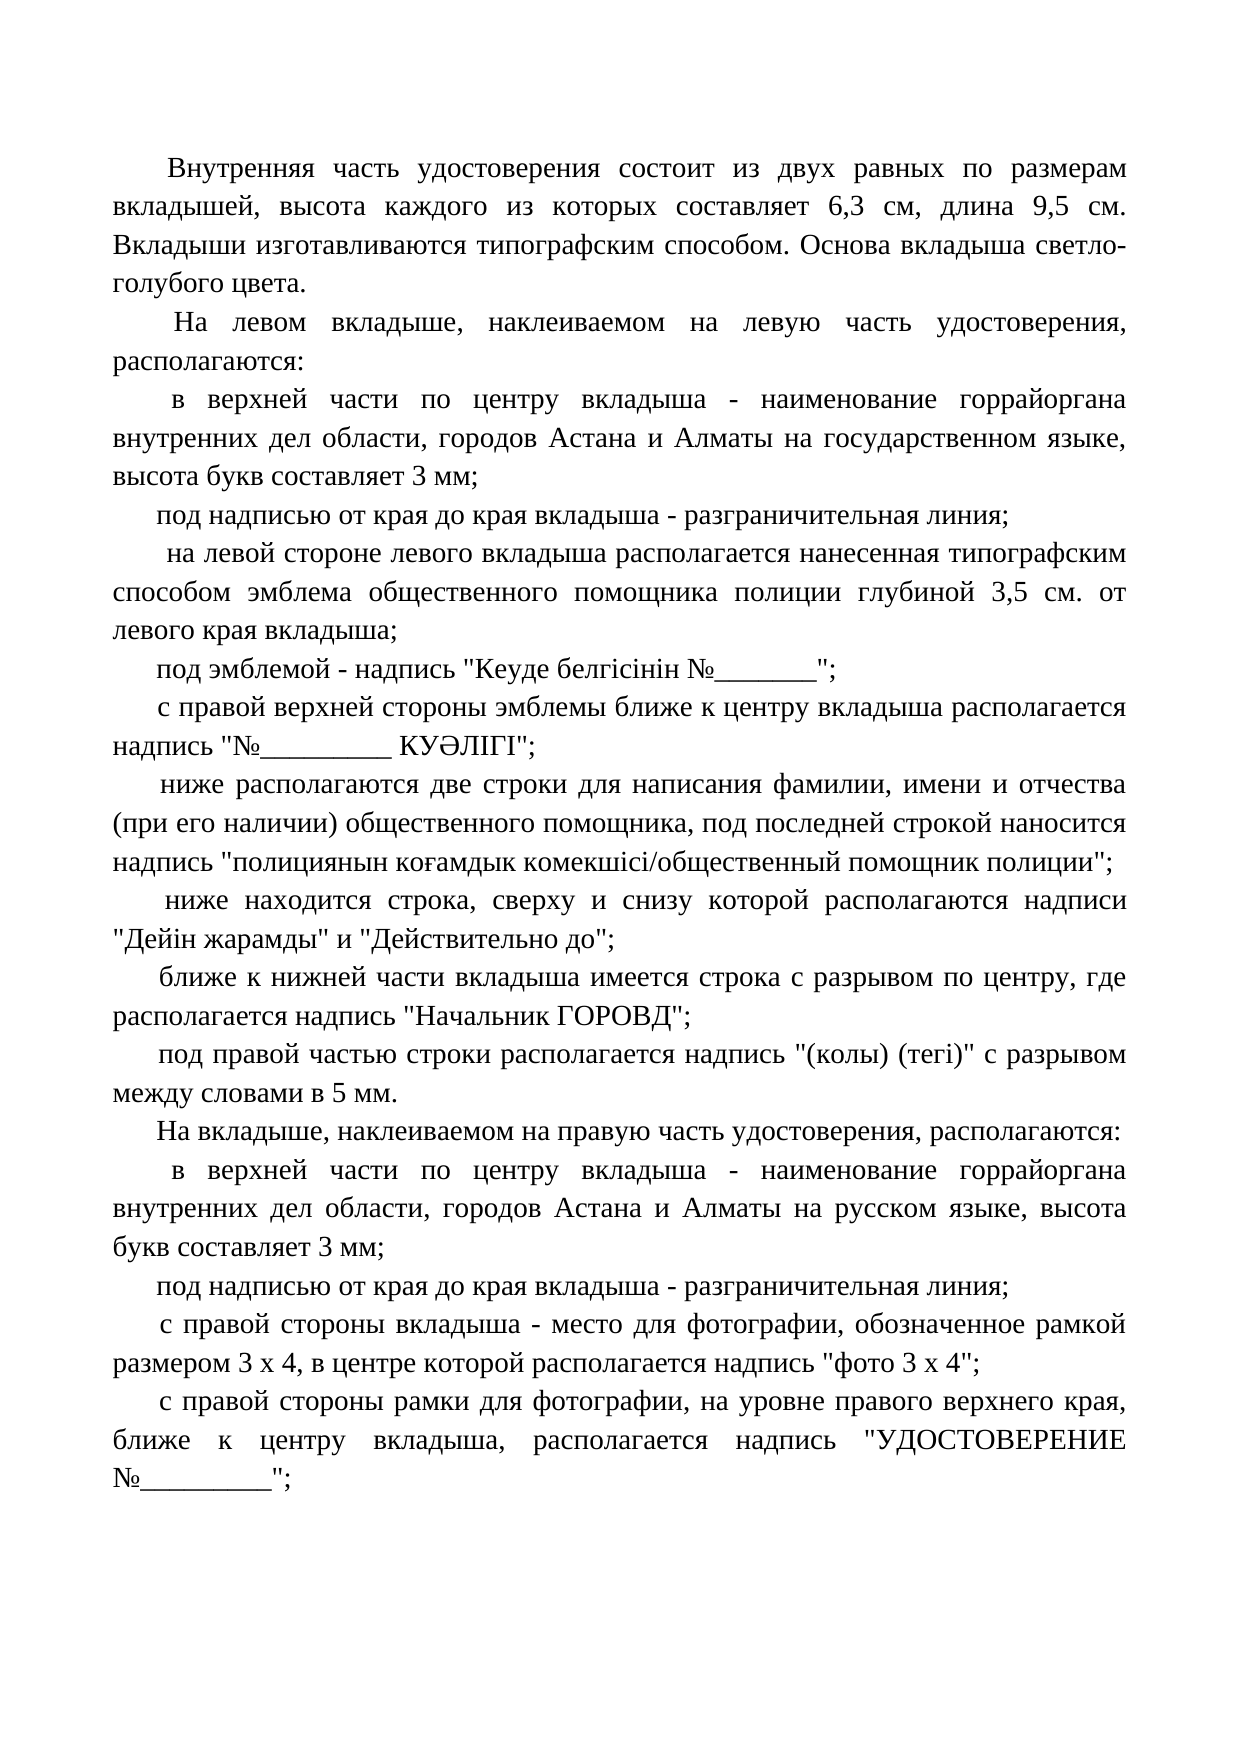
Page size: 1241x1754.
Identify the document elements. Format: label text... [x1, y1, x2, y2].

text Внутренняя часть удостоверения состоит из двух равных по размерам вкладышей, высота каждого из которых составляет 6,3 см, длина 9,5 см. Вкладыши изготавливаются типографским способом. Основа вкладыша светло-голубого цвета. [112, 150, 1128, 299]
text в верхней части по центру вкладыша - наименование горрайоргана внутренних дел области, городов Астана и Алматы на русском языке, высота букв составляет 3 мм; [112, 1152, 1128, 1263]
text под надписью от края до края вкладыша - разграничительная линия; [112, 1268, 1128, 1301]
text ниже располагаются две строки для написания фамилии, имени и отчества (при его наличии) общественного помощника, под последней строкой наносится надпись "полициянын коғамдык комекшісі/общественный помощник полиции"; [112, 767, 1128, 877]
text в верхней части по центру вкладыша - наименование горрайоргана внутренних дел области, городов Астана и Алматы на государственном языке, высота букв составляет 3 мм; [112, 381, 1128, 492]
text с правой стороны вкладыша - место для фотографии, обозначенное рамкой размером 3 х 4, в центре которой располагается надпись "фото 3 х 4"; [112, 1306, 1128, 1378]
text с правой верхней стороны эмблемы ближе к центру вкладыша располагается надпись "№_________ КУӘЛІГІ"; [112, 689, 1128, 762]
text под эмблемой - надпись "Кеуде белгісінін №_______"; [112, 651, 1128, 684]
text с правой стороны рамки для фотографии, на уровне правого верхнего края, ближе к центру вкладыша, располагается надпись "УДОСТОВЕРЕНИЕ №_________"; [112, 1383, 1128, 1494]
text На вкладыше, наклеиваемом на правую часть удостоверения, располагаются: [112, 1113, 1128, 1147]
text под правой частью строки располагается надпись "(колы) (тегі)" с разрывом между словами в 5 мм. [112, 1036, 1128, 1108]
text На левом вкладыше, наклеиваемом на левую часть удостоверения, располагаются: [112, 304, 1128, 376]
text на левой стороне левого вкладыша располагается нанесенная типографским способом эмблема общественного помощника полиции глубиной 3,5 см. от левого края вкладыша; [112, 535, 1128, 646]
text ниже находится строка, сверху и снизу которой располагаются надписи "Дейін жарамды" и "Действительно до"; [112, 882, 1128, 954]
text ближе к нижней части вкладыша имеется строка с разрывом по центру, где располагается надпись "Начальник ГОРОВД"; [112, 959, 1128, 1031]
text под надписью от края до края вкладыша - разграничительная линия; [112, 497, 1128, 530]
